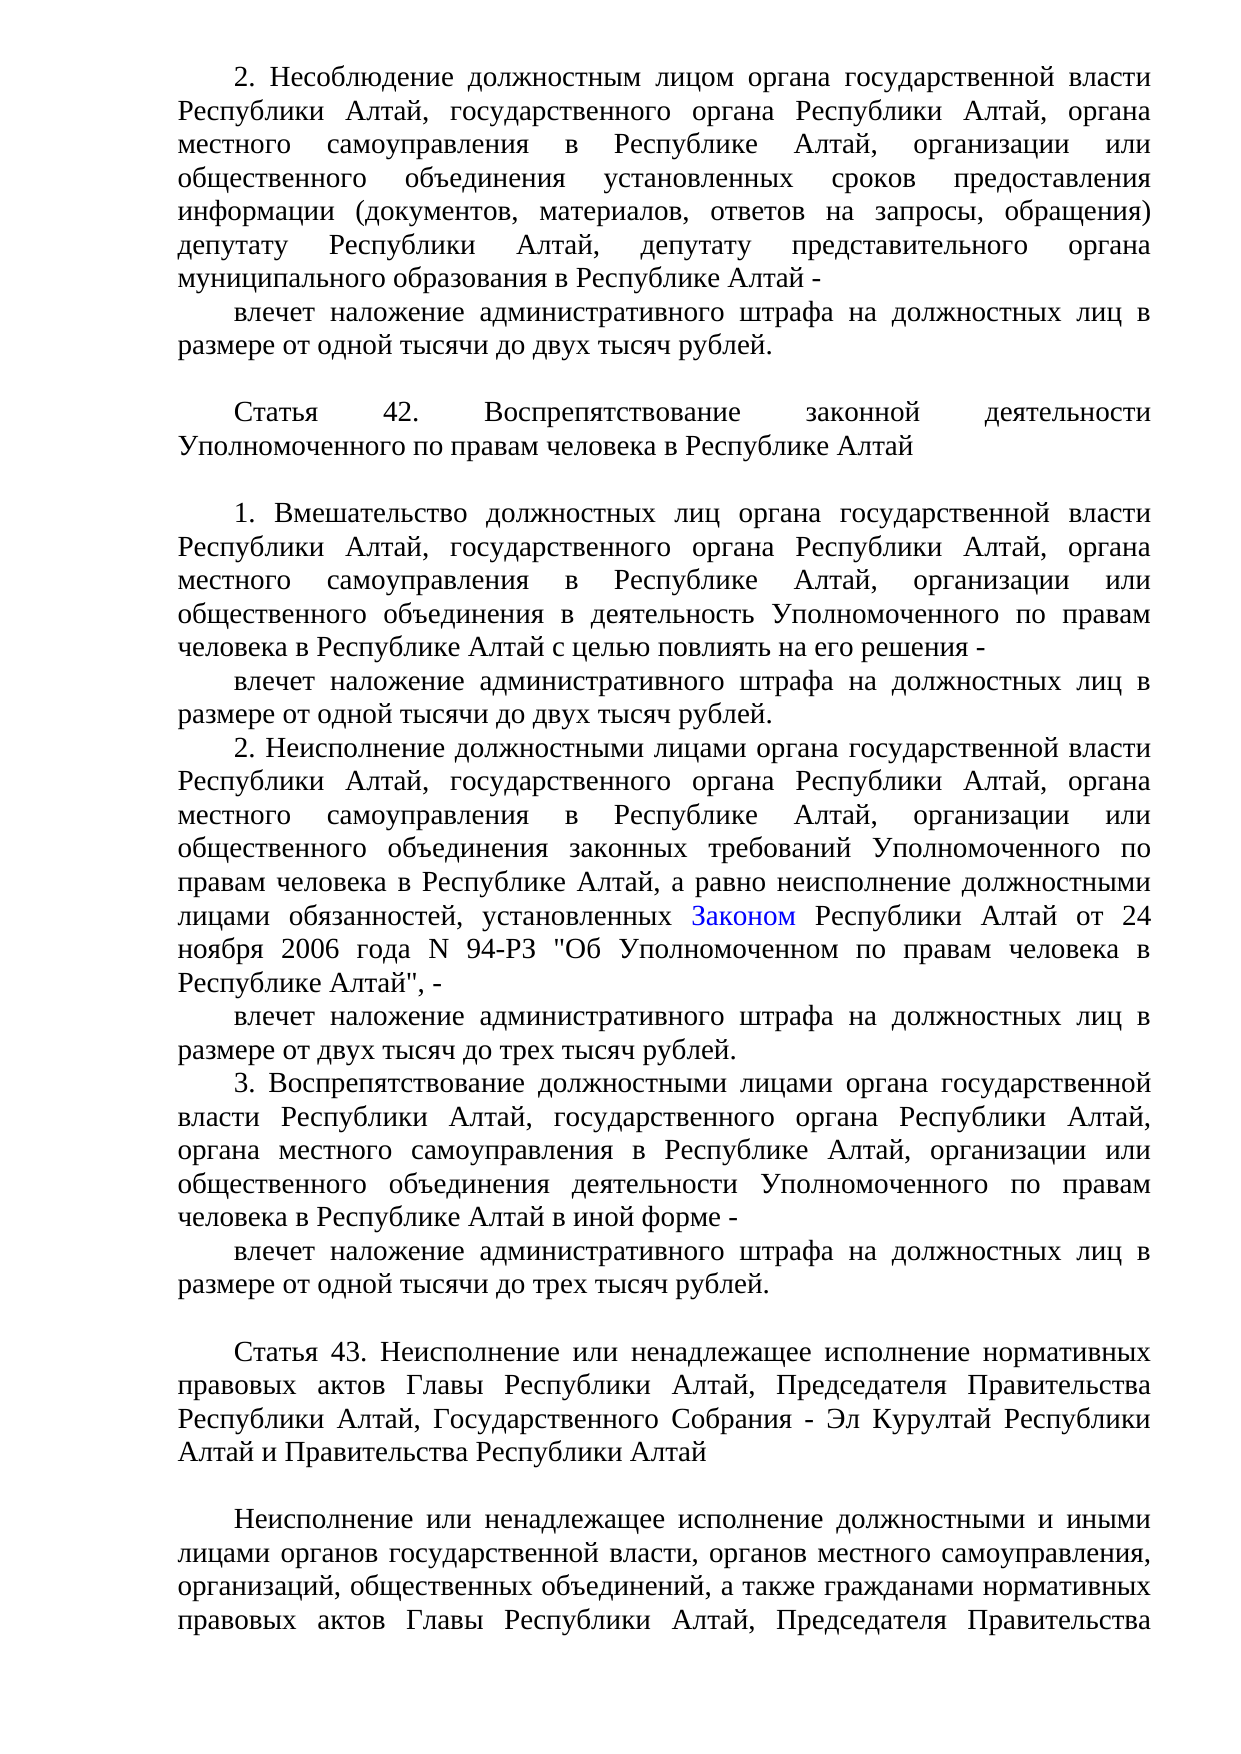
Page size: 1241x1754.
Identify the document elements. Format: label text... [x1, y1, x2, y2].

text Статья 42. Воспрепятствование законной деятельности Уполномоченного по правам человека в Республике Алтай [177, 394, 1152, 462]
text влечет наложение административного штрафа на должностных лиц в размере от одной тысячи до двух тысяч рублей. [177, 294, 1152, 361]
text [177, 1501, 1152, 1636]
text влечет наложение административного штрафа на должностных лиц в размере от одной тысячи до двух тысяч рублей. [177, 663, 1152, 730]
text влечет наложение административного штрафа на должностных лиц в размере от одной тысячи до трех тысяч рублей. [177, 1233, 1152, 1300]
text 3. Воспрепятствование должностными лицами органа государственной власти Республики Алтай, государственного органа Республики Алтай, органа местного самоуправления в Республике Алтай, организации или общественного объединения деятельности Уполномоченного по правам человека в Республике Алтай в иной форме - [177, 1065, 1152, 1233]
text 2. Неисполнение должностными лицами органа государственной власти Республики Алтай, государственного органа Республики Алтай, органа местного самоуправления в Республике Алтай, организации или общественного объединения законных требований Уполномоченного по правам человека в Республике Алтай, а равно неисполнение должностными лицами обязанностей, установленных Законом Республики Алтай от 24 ноября 2006 года N 94-РЗ "Об Уполномоченном по правам человека в Республике Алтай", - [177, 730, 1152, 998]
text 1. Вмешательство должностных лиц органа государственной власти Республики Алтай, государственного органа Республики Алтай, органа местного самоуправления в Республике Алтай, организации или общественного объединения в деятельность Уполномоченного по правам человека в Республике Алтай с целью повлиять на его решения - [177, 495, 1152, 663]
text Статья 43. Неисполнение или ненадлежащее исполнение нормативных правовых актов Главы Республики Алтай, Председателя Правительства Республики Алтай, Государственного Собрания - Эл Курултай Республики Алтай и Правительства Республики Алтай [177, 1334, 1152, 1468]
text 2. Несоблюдение должностным лицом органа государственной власти Республики Алтай, государственного органа Республики Алтай, органа местного самоуправления в Республике Алтай, организации или общественного объединения установленных сроков предоставления информации (документов, материалов, ответов на запросы, обращения) депутату Республики Алтай, депутату представительного органа муниципального образования в Республике Алтай - [177, 59, 1152, 294]
text влечет наложение административного штрафа на должностных лиц в размере от двух тысяч до трех тысяч рублей. [177, 998, 1152, 1065]
